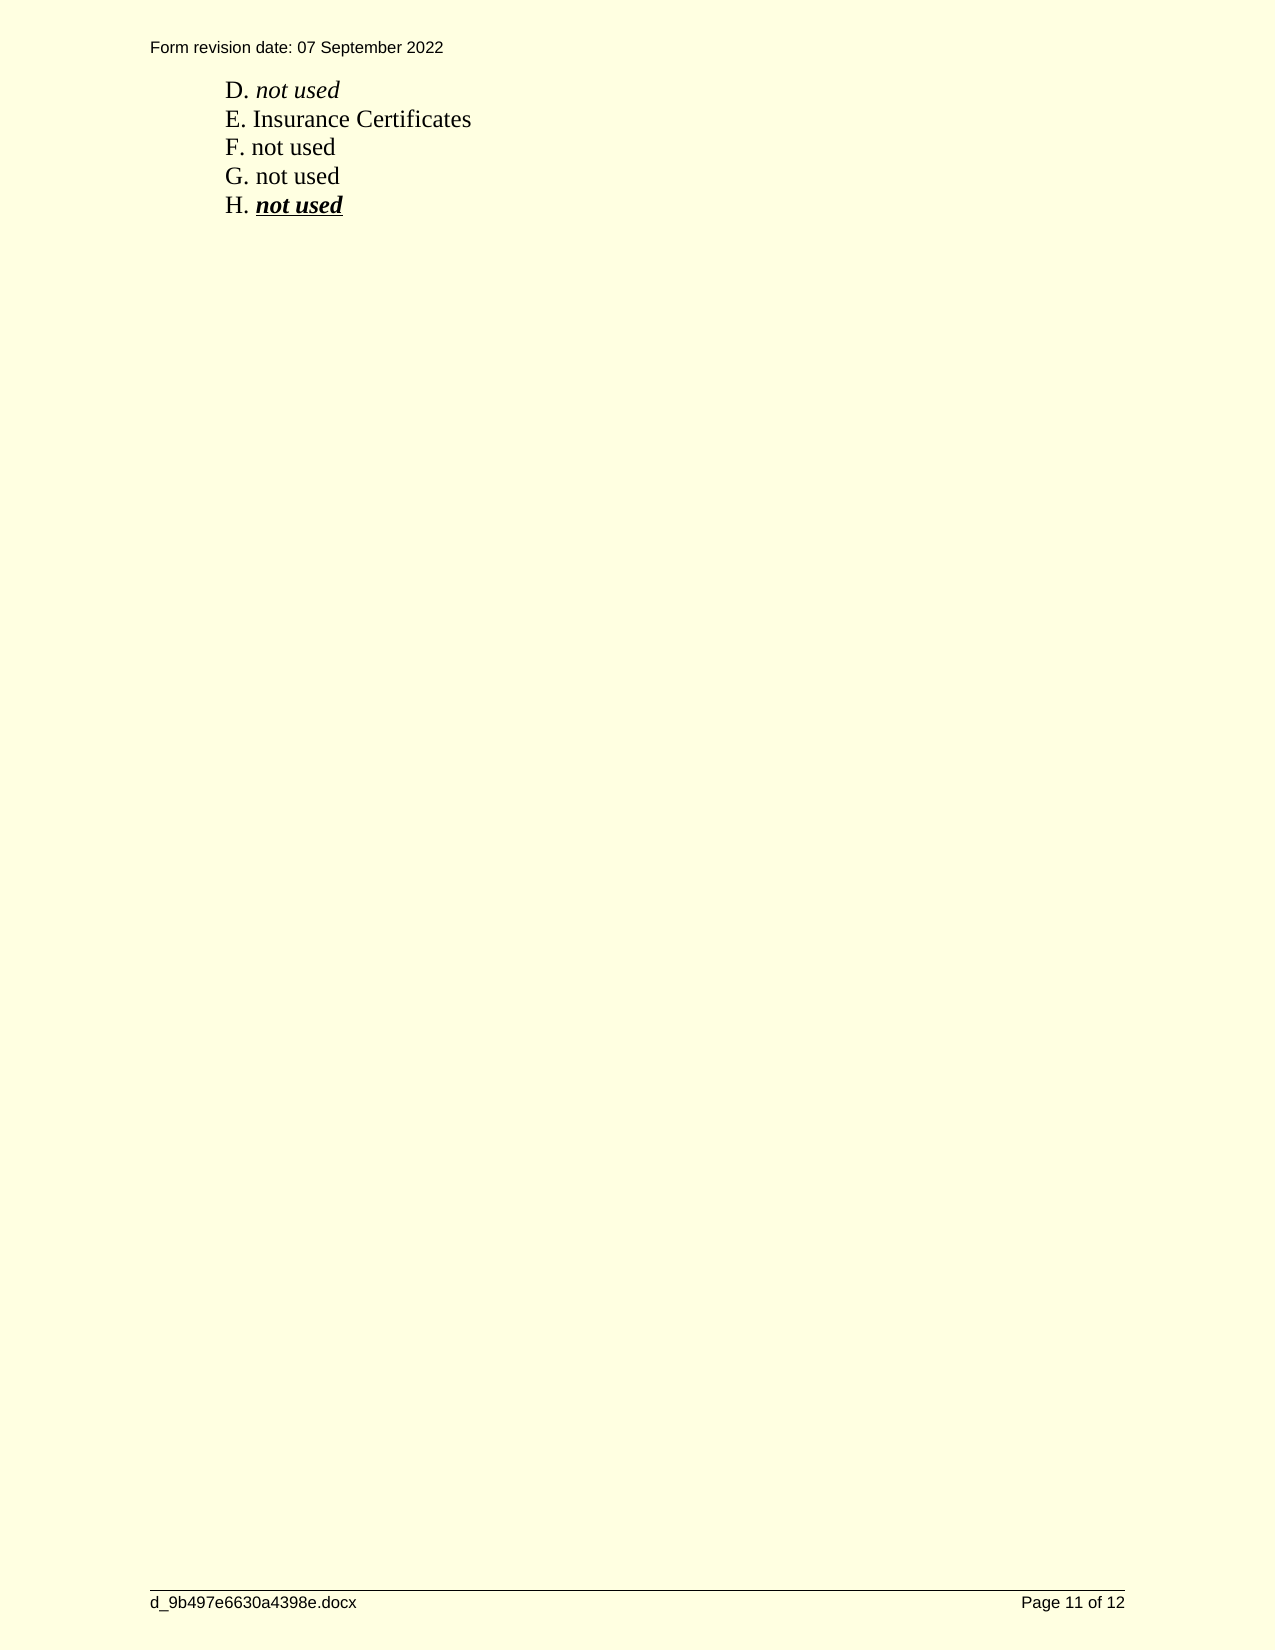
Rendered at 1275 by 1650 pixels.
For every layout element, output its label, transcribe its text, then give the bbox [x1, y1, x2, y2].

text E. Insurance Certificates [150, 104, 1125, 132]
text F. [150, 132, 1125, 161]
text H. not used [150, 190, 1125, 219]
text D. not used [150, 75, 1125, 104]
text G. [150, 161, 1125, 190]
